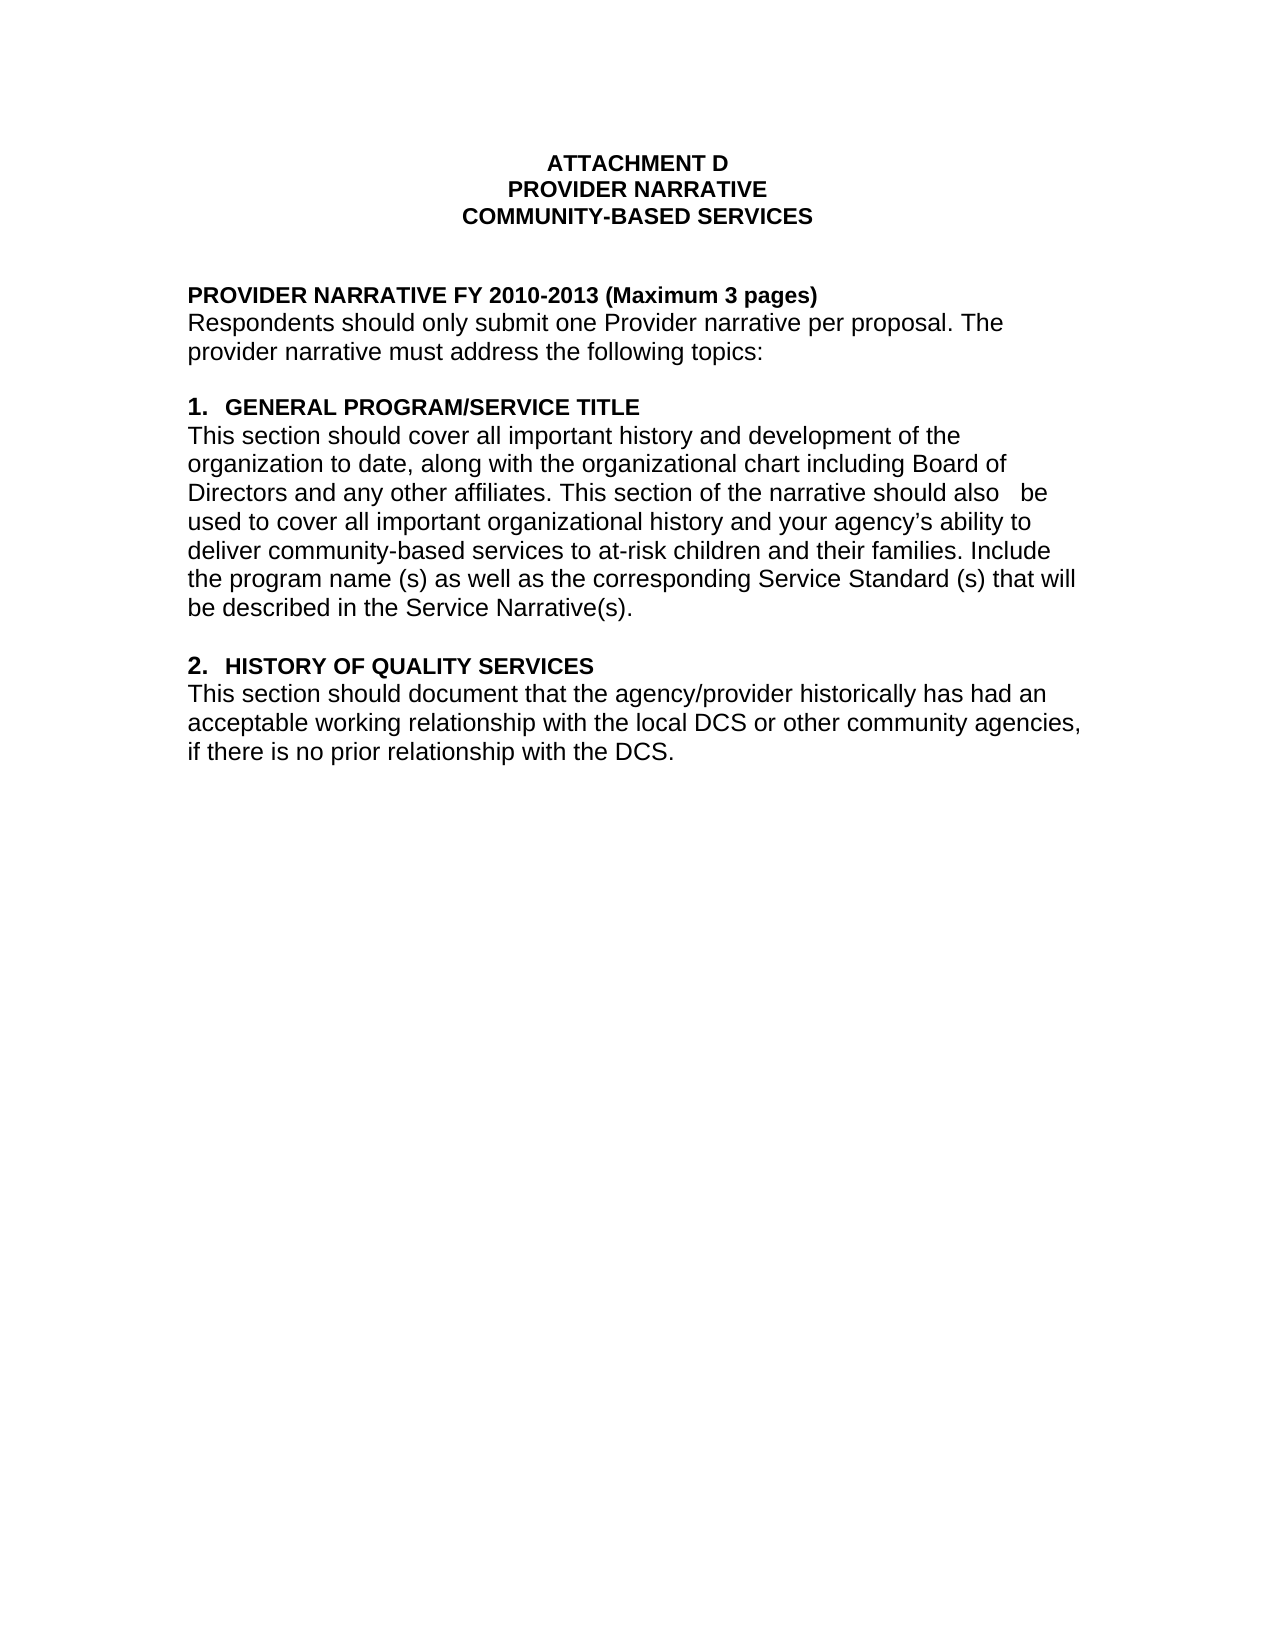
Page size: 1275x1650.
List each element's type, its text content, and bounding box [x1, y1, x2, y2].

list GENERAL PROGRAM/SERVICE TITLE [187, 392, 1087, 421]
text PROVIDER NARRATIVE [187, 176, 1087, 203]
list HISTORY OF QUALITY SERVICES [187, 651, 1087, 679]
text Respondents should only submit one Provider narrative per proposal. The provider narrative must address the following topics: [187, 308, 1087, 366]
text This section should document that the agency/provider historically has had an acceptable working relationship with the local or other community agencies, if there is no prior relationship with the . [187, 679, 1087, 766]
text This section should cover all important history and development of the organization to date, along with the organizational chart including Board of Directors and any other affiliates. This section of the narrative should also be used to cover all important organizational history and your agency’s ability to deliver community-based services to at-risk children and their families. Include the program name (s) as well as the corresponding Service Standard (s) that will be described in the Service Narrative(s). [187, 421, 1087, 622]
text COMMUNITY-BASED SERVICES [187, 203, 1087, 229]
text ATTACHMENT D [187, 150, 1087, 176]
text PROVIDER NARRATIVE FY 2010-2013 (Maximum 3 pages) [187, 282, 1087, 308]
